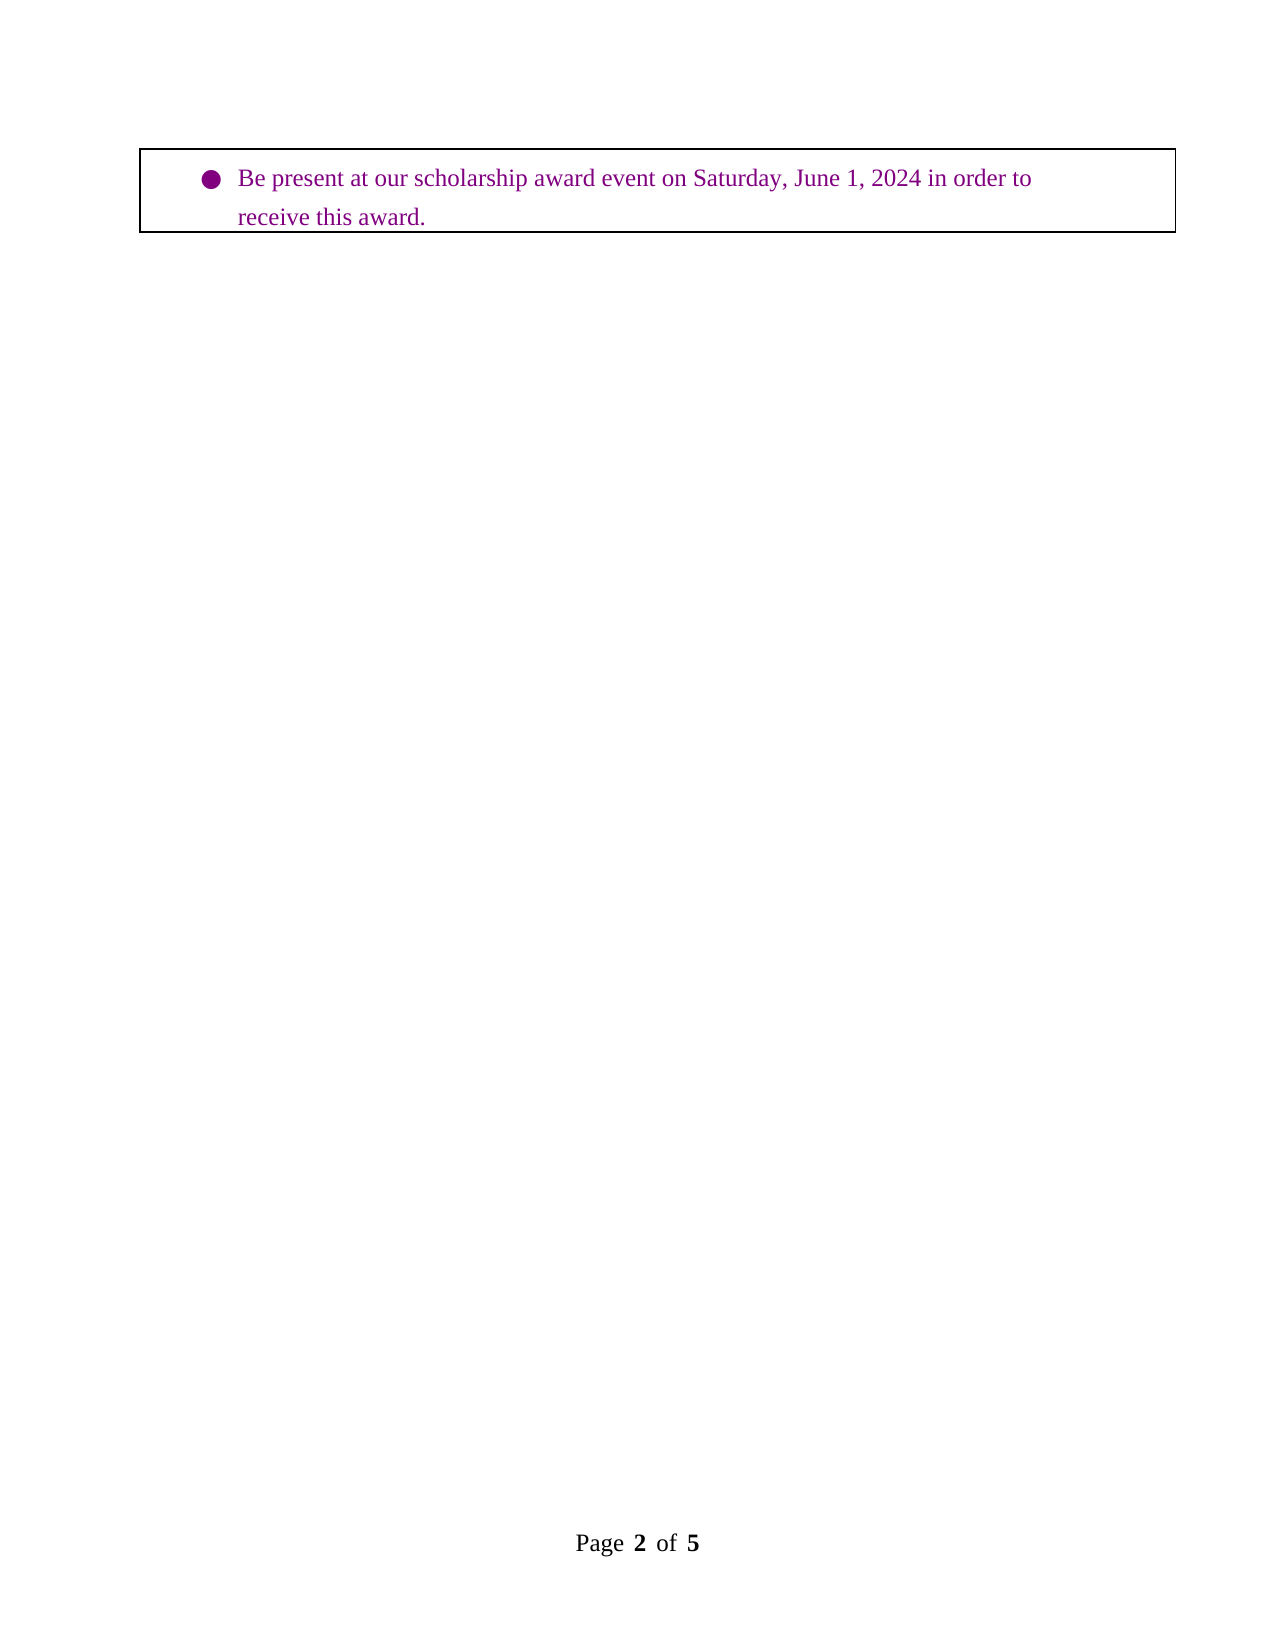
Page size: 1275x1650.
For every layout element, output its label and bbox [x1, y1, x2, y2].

table_cell [141, 150, 1175, 231]
